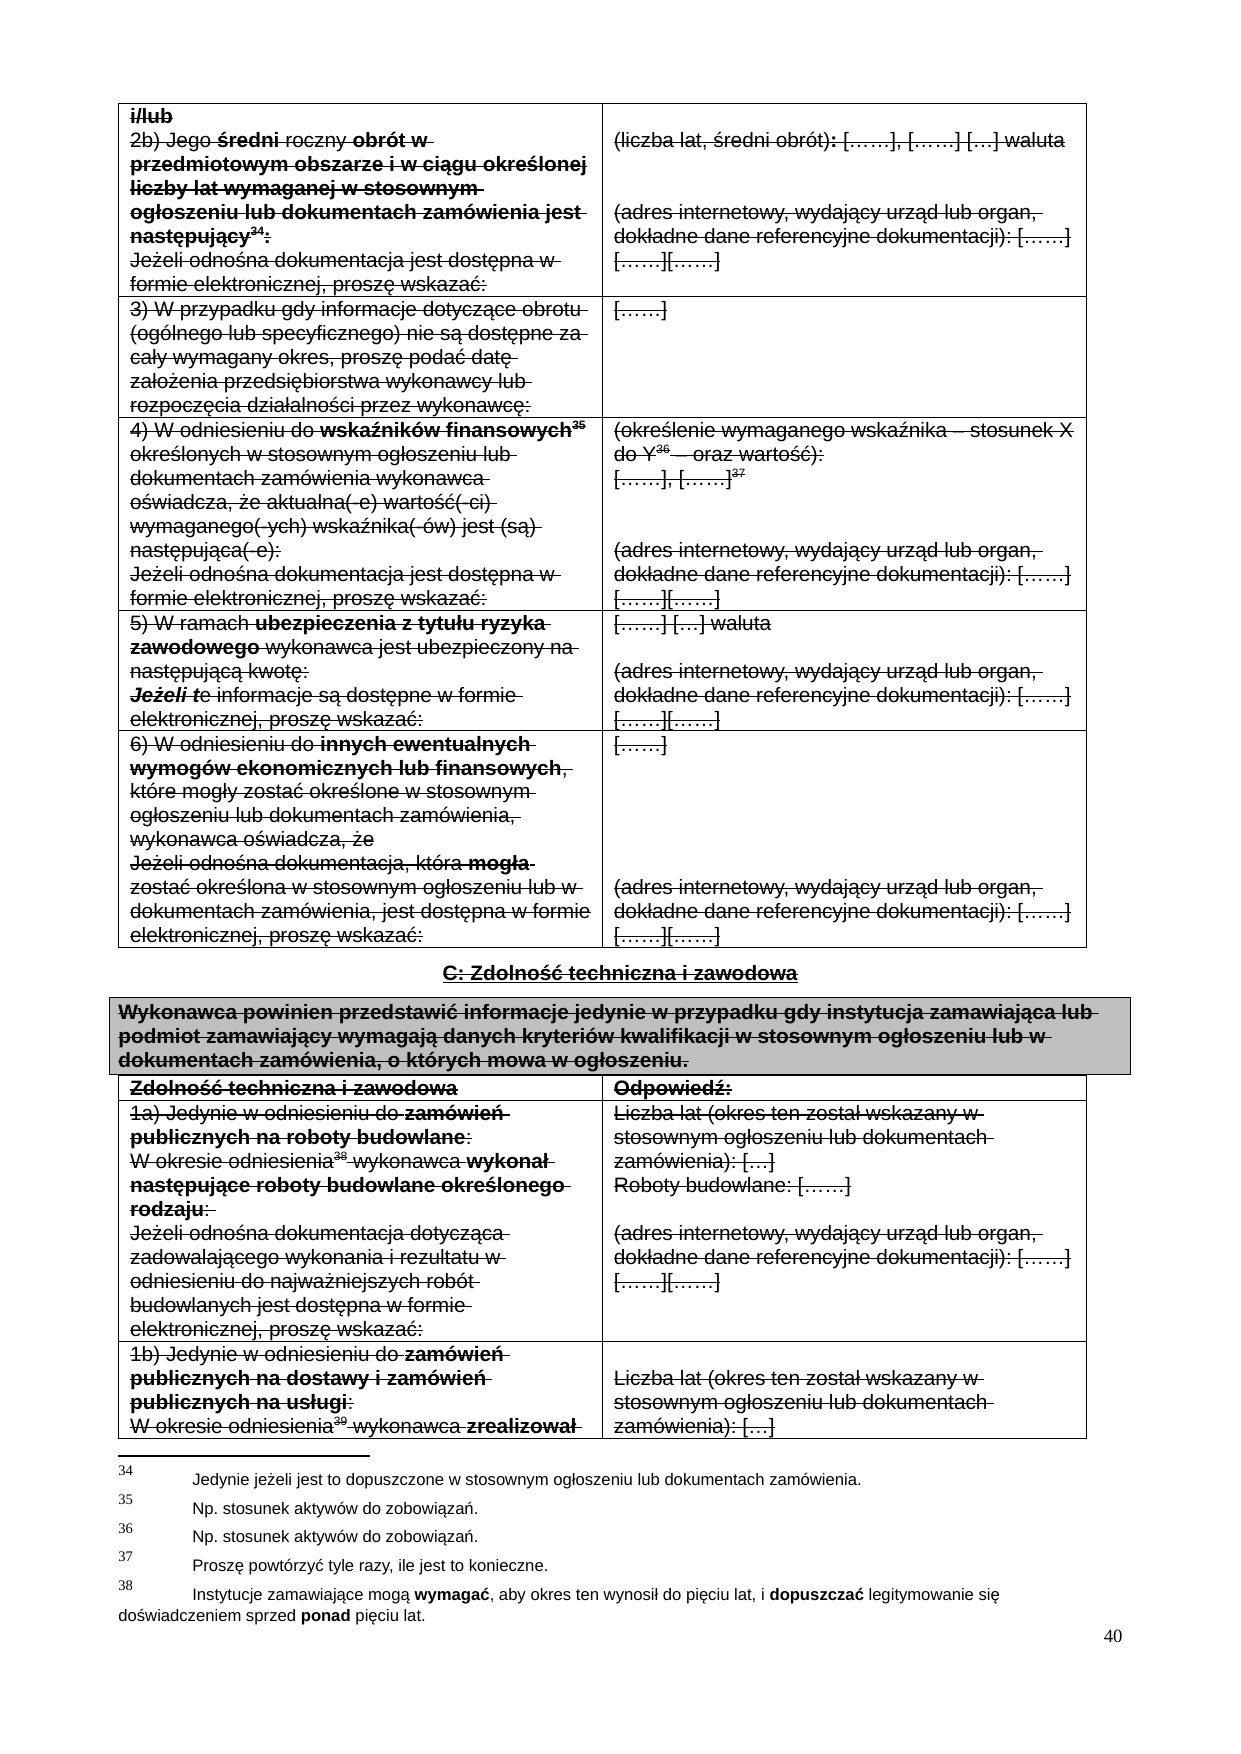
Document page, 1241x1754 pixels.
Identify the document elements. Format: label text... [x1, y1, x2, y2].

table_cell [……] […] waluta (adres internetowy, wydający urząd lub organ, dokładne dane referencyjne dokumentacji): [……][……][……] [603, 611, 1086, 730]
table_cell [……] (adres internetowy, wydający urząd lub organ, dokładne dane referencyjne dokumentacji): [……][……][……] [603, 731, 1086, 947]
table_header Zdolność techniczna i zawodowa [119, 1076, 602, 1100]
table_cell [603, 104, 1086, 296]
table_cell [……] [603, 297, 1086, 417]
table_cell 1a) Jedynie w odniesieniu do zamówień publicznych na roboty budowlane: W okresie odniesienia wykonawca wykonał następujące roboty budowlane określonego rodzaju: Jeżeli odnośna dokumentacja dotycząca zadowalającego wykonania i rezultatu w odniesieniu do najważniejszych robót budowlanych jest dostępna w formie elektronicznej, proszę wskazać: [119, 1101, 602, 1341]
table_cell (określenie wymaganego wskaźnika – stosunek X do Y – oraz wartość): [……], [……] (adres internetowy, wydający urząd lub organ, dokładne dane referencyjne dokumentacji): [……][……][……] [603, 418, 1086, 609]
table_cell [603, 1342, 1086, 1438]
text Wykonawca powinien przedstawić informacje jedynie w przypadku gdy instytucja zamawiająca lub podmiot zamawiający wymagają danych kryteriów kwalifikacji w stosownym ogłoszeniu lub w dokumentach zamówienia, o których mowa w ogłoszeniu. [110, 998, 1130, 1074]
table_cell Liczba lat (okres ten został wskazany w stosownym ogłoszeniu lub dokumentach zamówienia): […] Roboty budowlane: [……] (adres internetowy, wydający urząd lub organ, dokładne dane referencyjne dokumentacji): [……][……][……] [603, 1101, 1086, 1341]
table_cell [119, 104, 602, 296]
table_cell 3) W przypadku gdy informacje dotyczące obrotu (ogólnego lub specyficznego) nie są dostępne za cały wymagany okres, proszę podać datę założenia przedsiębiorstwa wykonawcy lub rozpoczęcia działalności przez wykonawcę: [119, 297, 602, 417]
table_cell 5) W ramach ubezpieczenia z tytułu ryzyka zawodowego wykonawca jest ubezpieczony na następującą kwotę: Jeżeli te informacje są dostępne w formie elektronicznej, proszę wskazać: [119, 611, 602, 730]
table_cell 6) W odniesieniu do innych ewentualnych wymogów ekonomicznych lub finansowych, które mogły zostać określone w stosownym ogłoszeniu lub dokumentach zamówienia, wykonawca oświadcza, że Jeżeli odnośna dokumentacja, która mogła zostać określona w stosownym ogłoszeniu lub w dokumentach zamówienia, jest dostępna w formie elektronicznej, proszę wskazać: [119, 731, 602, 947]
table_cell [119, 1342, 602, 1438]
text C: Zdolność techniczna i zawodowa [118, 961, 1122, 984]
table_header Odpowiedź: [603, 1076, 1086, 1100]
table_cell 4) W odniesieniu do wskaźników finansowych określonych w stosownym ogłoszeniu lub dokumentach zamówienia wykonawca oświadcza, że aktualna(-e) wartość(-ci) wymaganego(-ych) wskaźnika(-ów) jest (są) następująca(-e): Jeżeli odnośna dokumentacja jest dostępna w formie elektronicznej, proszę wskazać: [119, 418, 602, 609]
